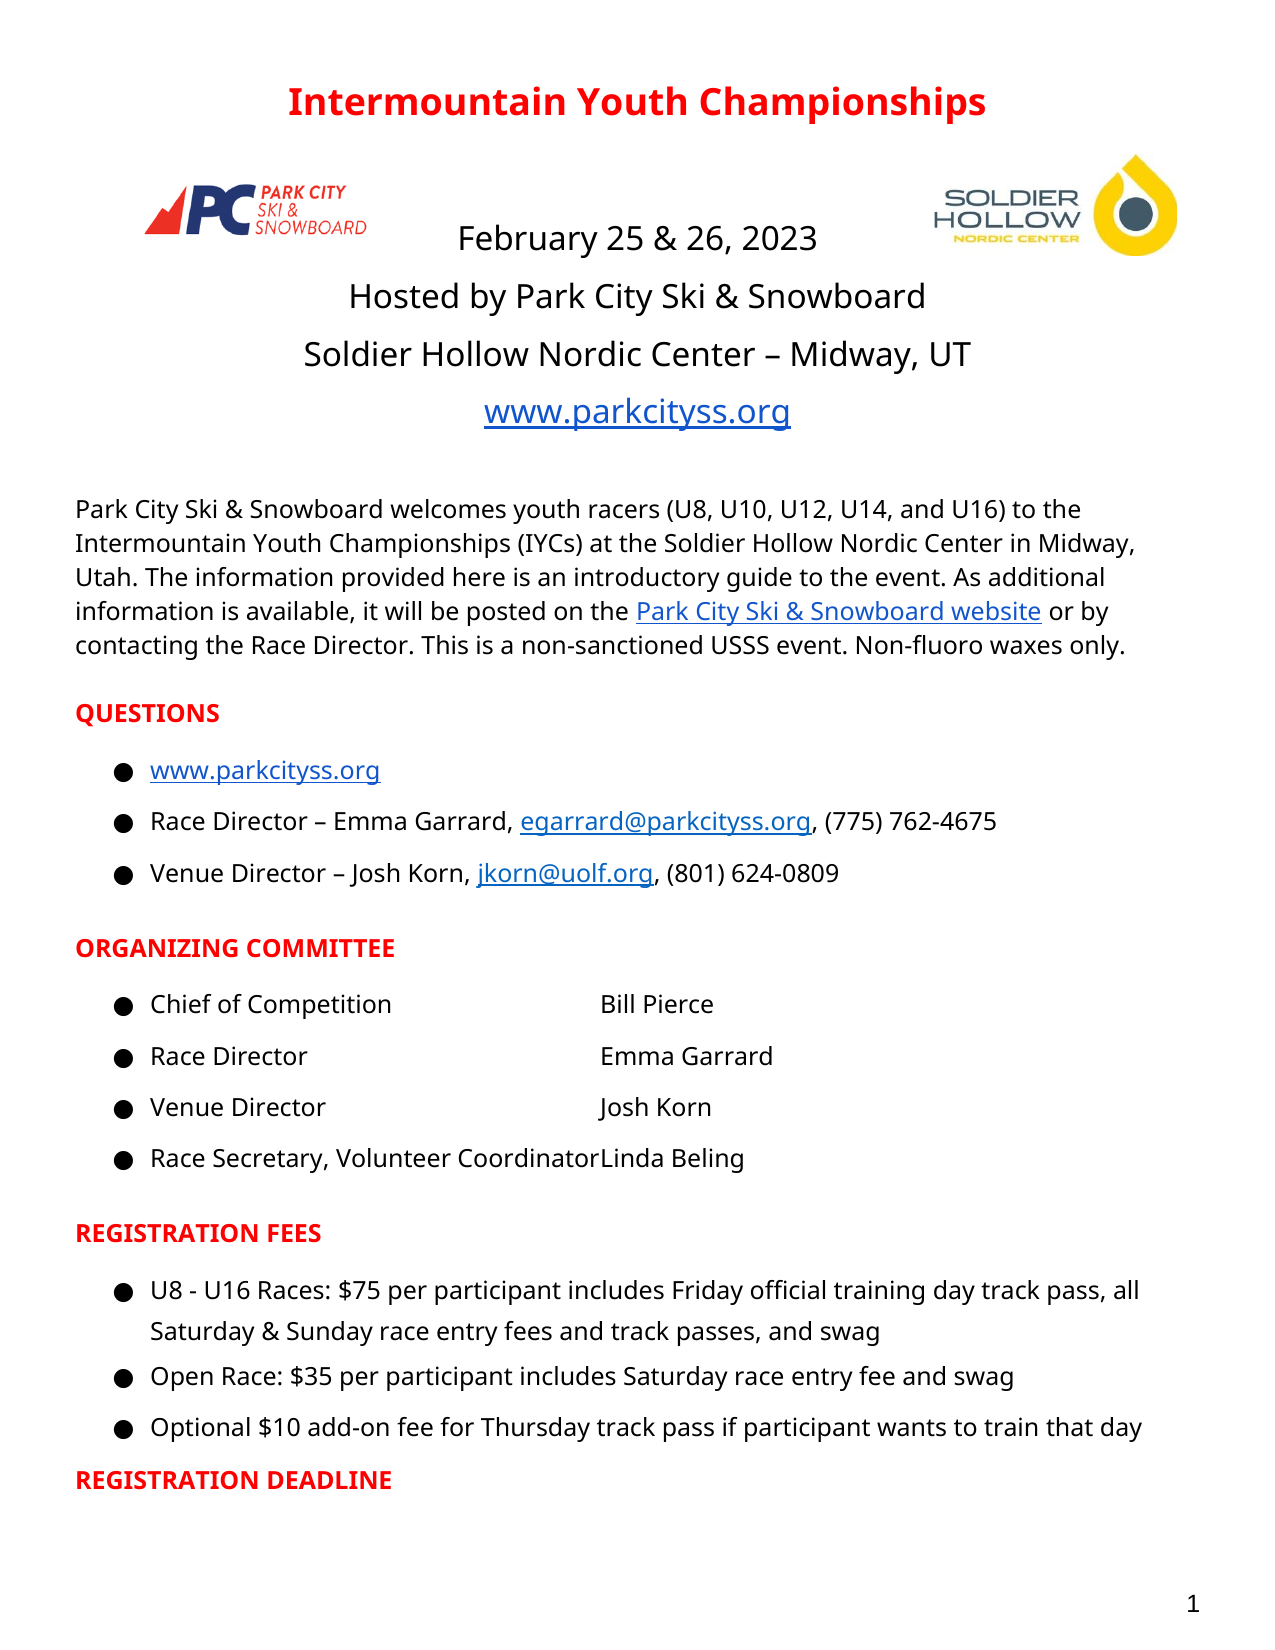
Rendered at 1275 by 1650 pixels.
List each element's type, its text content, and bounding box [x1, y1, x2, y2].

text REGISTRATION DEADLINE [75, 1463, 1200, 1497]
list Open Race: $35 per participant includes Saturday race entry fee and swag [112, 1348, 1200, 1399]
list Race Secretary, Volunteer Coordinator Linda Beling [112, 1131, 1200, 1182]
text February 25 & 26, 2023 [75, 214, 1200, 260]
text www.parkcityss.org [75, 388, 1200, 434]
picture [125, 167, 386, 252]
picture [934, 154, 1178, 256]
text Hosted by Park City Ski & Snowboard [75, 272, 1200, 318]
list Venue Director Josh Korn [112, 1079, 1200, 1131]
list www.parkcityss.org [112, 743, 1200, 794]
text Soldier Hollow Nordic Center – Midway, UT [75, 330, 1200, 376]
list Race Director Emma Garrard [112, 1028, 1200, 1079]
text QUESTIONS [75, 696, 1200, 730]
list Chief of Competition Bill Pierce [112, 977, 1200, 1028]
list Optional $10 add-on fee for Thursday track pass if participant wants to train that day [112, 1399, 1200, 1450]
text Park City Ski & Snowboard welcomes youth racers (U8, U10, U12, U14, and U16) to the Intermountain Youth Championships (IYCs) at the Soldier Hollow Nordic Center in Midway, Utah. The information provided here is an introductory guide to the event. As additional information is available, it will be posted on the Park City Ski & Snowboard website or by contacting the Race Director. This is a non-sanctioned USSS event. Non-fluoro waxes only. [75, 492, 1200, 662]
text REGISTRATION FEES [75, 1216, 1200, 1250]
text Intermountain Youth Championships [75, 75, 1200, 126]
list U8 - U16 Races: $75 per participant includes Friday official training day track pass, all Saturday & Sunday race entry fees and track passes, and swag [112, 1263, 1200, 1348]
text ORGANIZING COMMITTEE [75, 930, 1200, 964]
list Venue Director – Josh Korn, jkorn@uolf.org, (801) 624-0809 [112, 845, 1200, 896]
list Race Director – Emma Garrard, egarrard@parkcityss.org, (775) 762-4675 [112, 794, 1200, 845]
